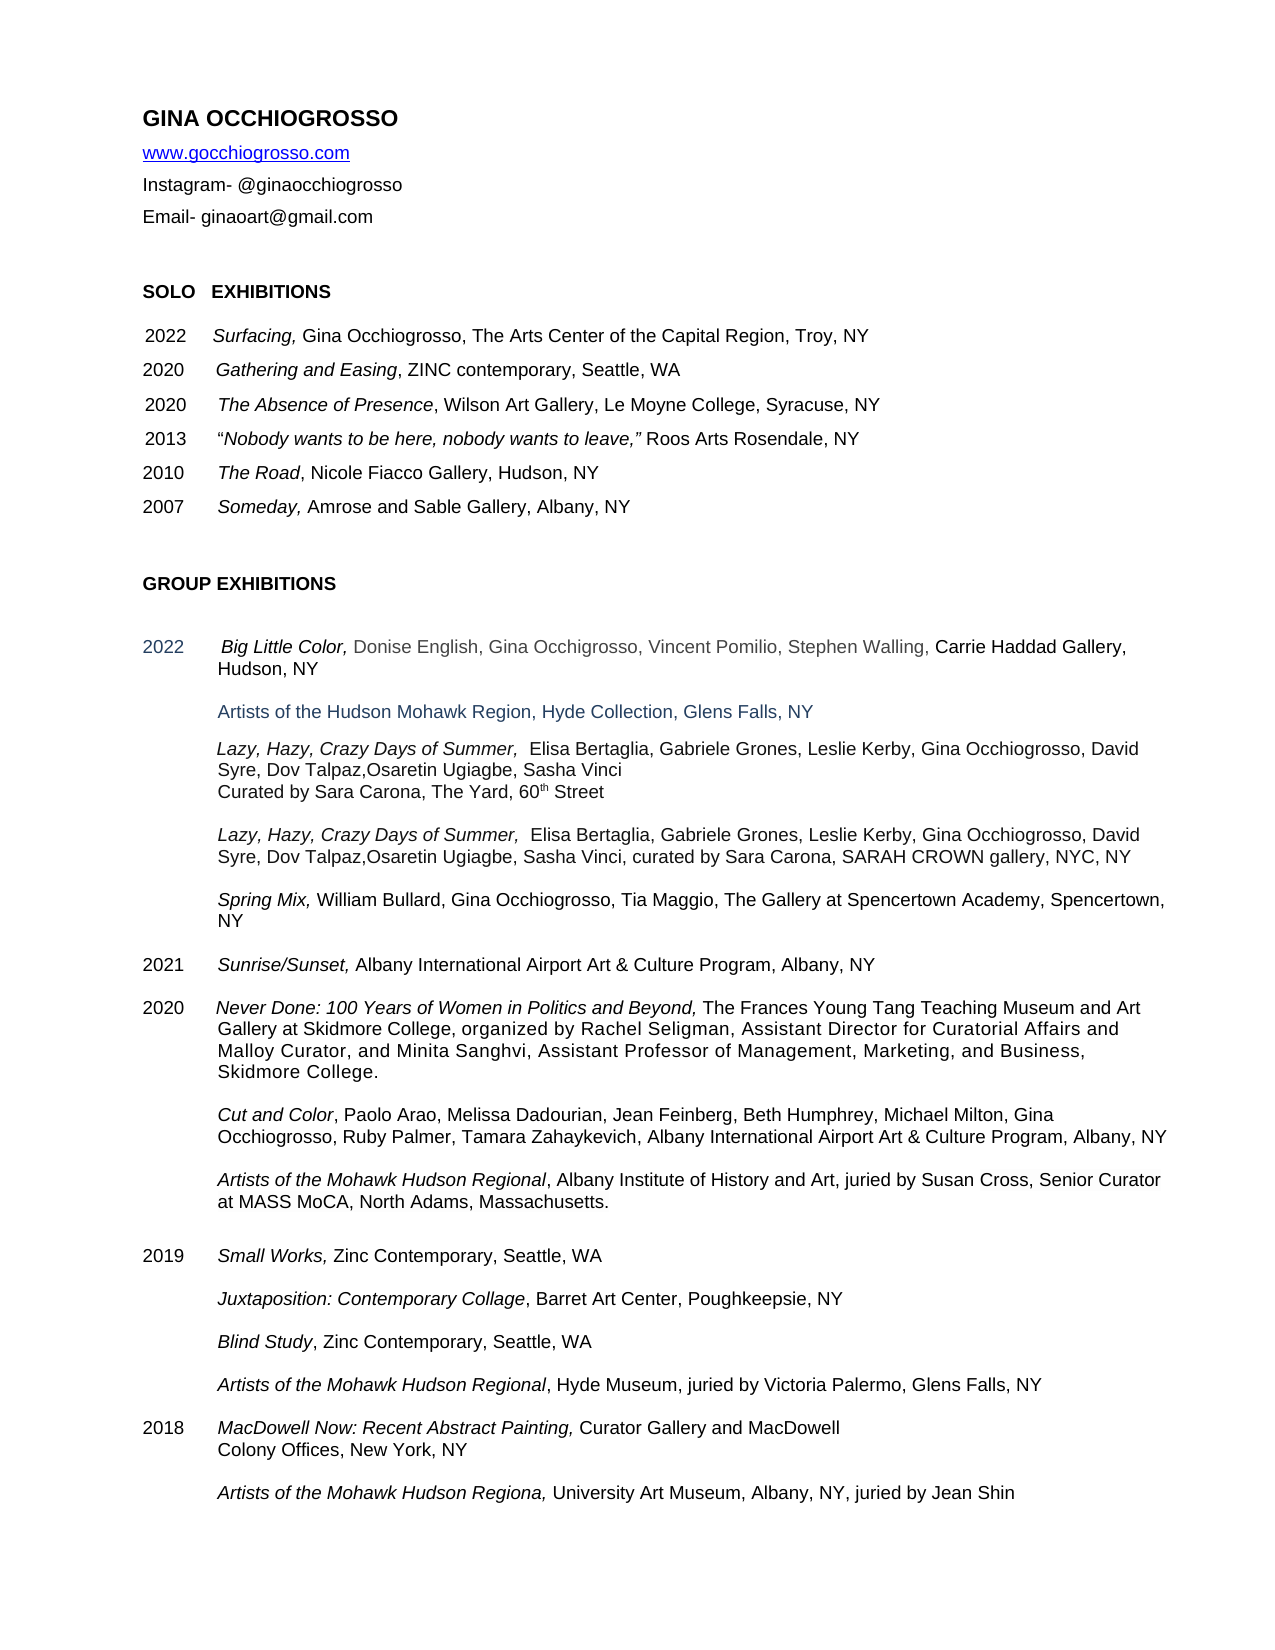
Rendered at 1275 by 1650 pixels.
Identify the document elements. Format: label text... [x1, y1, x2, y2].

text Lazy, Hazy, Crazy Days of Summer, Elisa Bertaglia, Gabriele Grones, Leslie Kerby, Gina Occhiogrosso, David Syre, Dov Talpaz,Osaretin Ugiagbe, Sasha Vinci [180, 738, 1170, 781]
text 2020 The Absence of Presence, Wilson Art Gallery, Le Moyne College, Syracuse, NY [142, 393, 1170, 415]
text 2018 MacDowell Now: Recent Abstract Painting, Curator Gallery and MacDowell [142, 1417, 1170, 1438]
text 2020 Gathering and Easing, ZINC contemporary, Seattle, WA [142, 359, 1170, 381]
text Lazy, Hazy, Crazy Days of Summer, Elisa Bertaglia, Gabriele Grones, Leslie Kerby, Gina Occhiogrosso, David Syre, Dov Talpaz,Osaretin Ugiagbe, Sasha Vinci, curated by Sara Carona, SARAH CROWN gallery, NYC, NY [217, 824, 1170, 867]
text 2019 Small Works, Zinc Contemporary, Seattle, WA [142, 1244, 1170, 1266]
text Juxtaposition: Contemporary Collage, Barret Art Center, Poughkeepsie, NY [217, 1287, 1170, 1309]
text Colony Offices, New York, NY [217, 1438, 1170, 1460]
text Curated by Sara Carona, The Yard, 60th Street [217, 781, 1170, 802]
text Artists of the Mohawk Hudson Regional, Hyde Museum, juried by Victoria Palermo, Glens Falls, NY [217, 1374, 1170, 1395]
text www.gocchiogrosso.com [142, 142, 1170, 163]
text Blind Study, Zinc Contemporary, Seattle, WA [217, 1331, 1170, 1352]
text 2022 Surfacing, Gina Occhiogrosso, The Arts Center of the Capital Region, Troy, NY [142, 325, 1170, 347]
subtitle 2022 Big Little Color, Donise English, Gina Occhigrosso, Vincent Pomilio, Stephen Walling, Carrie Haddad Gallery, Hudson, NY Artists of the Hudson Mohawk Region, Hyde Collection, Glens Falls, NY [142, 636, 1170, 722]
text 2013 “Nobody wants to be here, nobody wants to leave,” Roos Arts Rosendale, NY [142, 427, 1170, 449]
text Email- ginaoart@gmail.com [142, 206, 1170, 227]
text 2010 The Road, Nicole Fiacco Gallery, Hudson, NY [142, 461, 1170, 483]
text Spring Mix, William Bullard, Gina Occhiogrosso, Tia Maggio, The Gallery at Spencertown Academy, Spencertown, NY [217, 889, 1170, 932]
text SOLO EXHIBITIONS [142, 280, 1170, 302]
text Artists of the Mohawk Hudson Regiona, University Art Museum, Albany, NY, juried by Jean Shin [217, 1482, 1170, 1503]
text GINA OCCHIOGROSSO [142, 105, 1170, 131]
text Cut and Color, Paolo Arao, Melissa Dadourian, Jean Feinberg, Beth Humphrey, Michael Milton, Gina Occhiogrosso, Ruby Palmer, Tamara Zahaykevich, Albany International Airport Art & Culture Program, Albany, NY [217, 1104, 1170, 1147]
text Artists of the Mohawk Hudson Regional, Albany Institute of History and Art, juried by Susan Cross, Senior Curator at MASS MoCA, North Adams, Massachusetts. [217, 1169, 1170, 1212]
text 2020 Never Done: 100 Years of Women in Politics and Beyond, The Frances Young Tang Teaching Museum and Art Gallery at Skidmore College, organized by Rachel Seligman, Assistant Director for Curatorial Affairs and Malloy Curator, and Minita Sanghvi, Assistant Professor of Management, Marketing, and Business, Skidmore College. [142, 996, 1170, 1083]
text Instagram- @ginaocchiogrosso [142, 174, 1170, 195]
text 2007 Someday, Amrose and Sable Gallery, Albany, NY [142, 496, 1170, 517]
text GROUP EXHIBITIONS [142, 572, 1170, 594]
text 2021 Sunrise/Sunset, Albany International Airport Art & Culture Program, Albany, NY [142, 953, 1170, 975]
